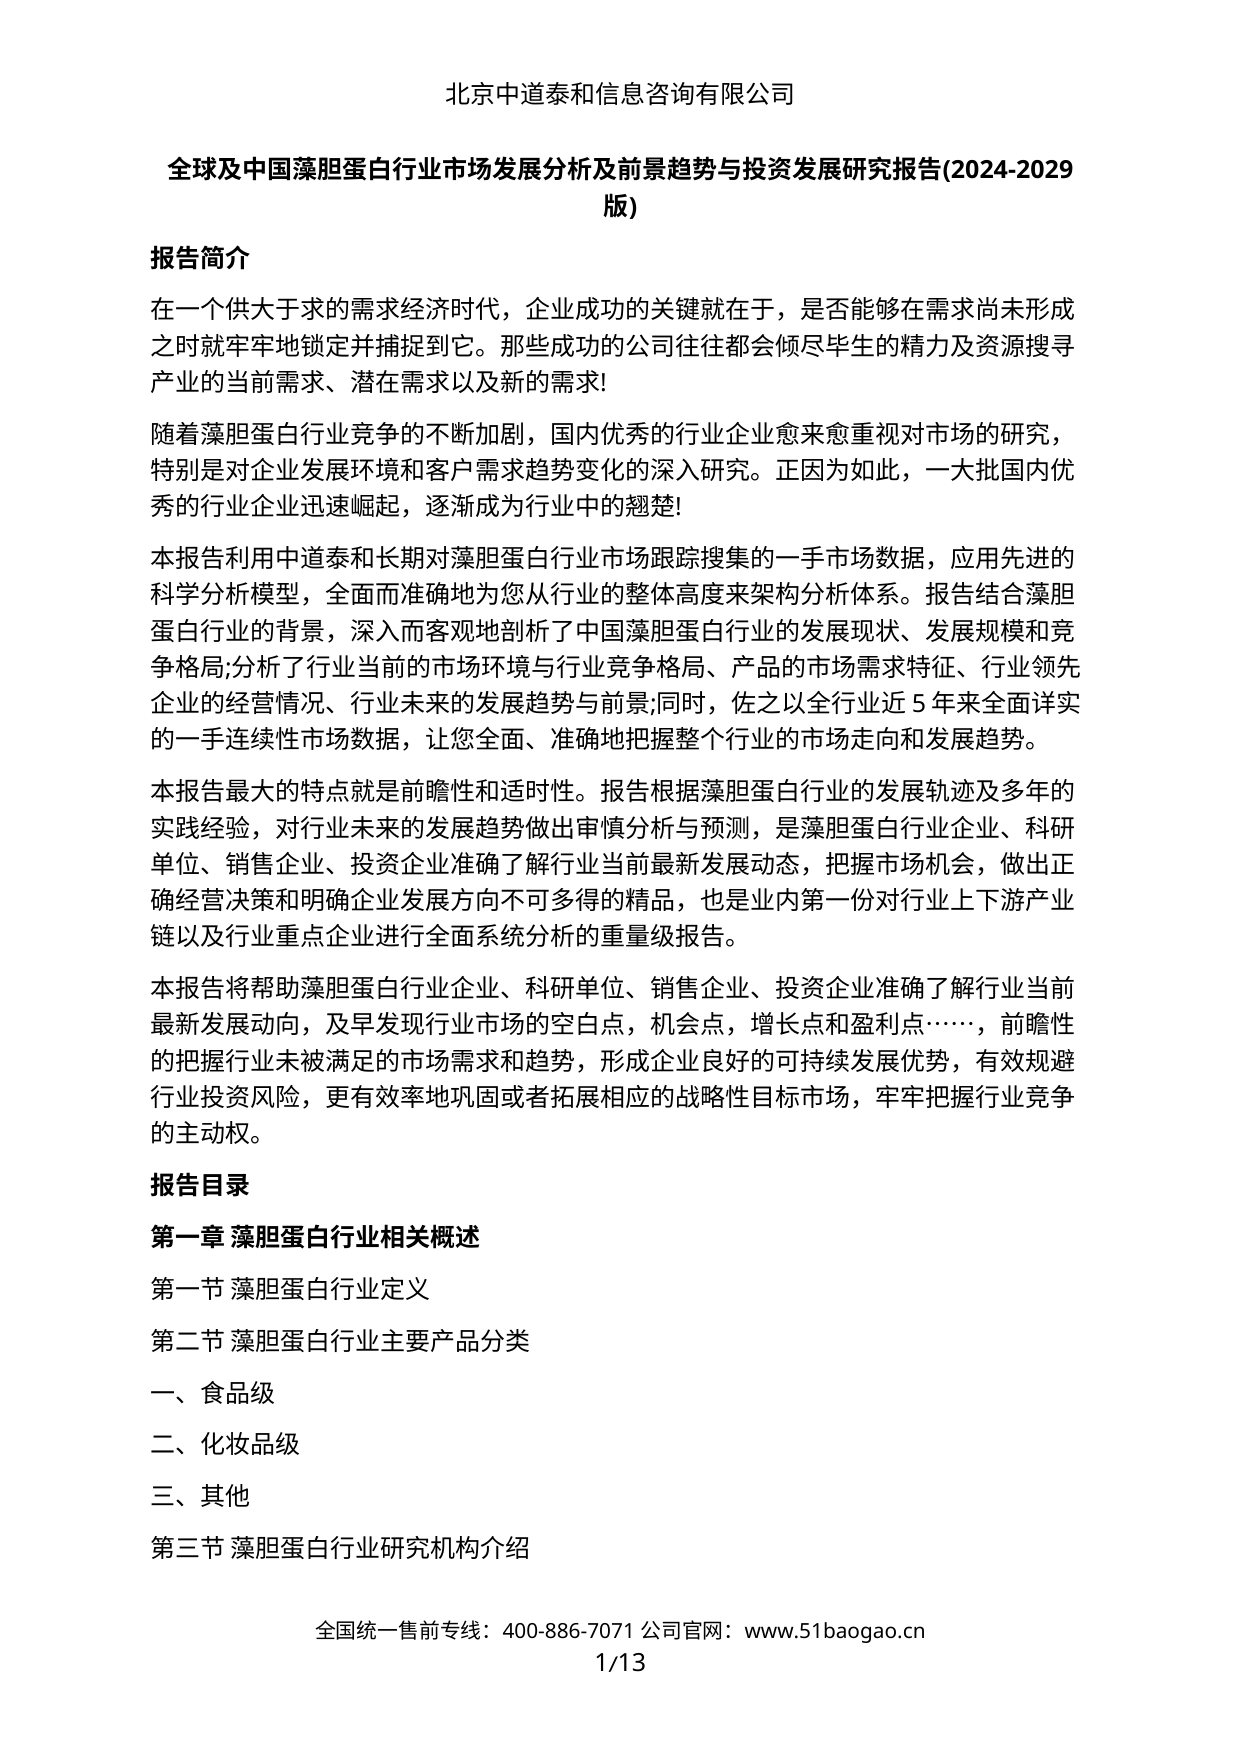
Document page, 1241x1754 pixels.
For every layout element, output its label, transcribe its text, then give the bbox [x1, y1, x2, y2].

text 第一章 藻胆蛋白行业相关概述 [150, 1217, 1090, 1254]
text 报告目录 [150, 1166, 1090, 1202]
text 三、其他 [150, 1477, 1090, 1513]
text 一、食品级 [150, 1373, 1090, 1409]
text 随着藻胆蛋白行业竞争的不断加剧，国内优秀的行业企业愈来愈重视对市场的研究，特别是对企业发展环境和客户需求趋势变化的深入研究。正因为如此，一大批国内优秀的行业企业迅速崛起，逐渐成为行业中的翘楚! [150, 414, 1090, 523]
text 全球及中国藻胆蛋白行业市场发展分析及前景趋势与投资发展研究报告(2024-2029版) [150, 150, 1090, 222]
text 第一节 藻胆蛋白行业定义 [150, 1269, 1090, 1306]
text 本报告利用中道泰和长期对藻胆蛋白行业市场跟踪搜集的一手市场数据，应用先进的科学分析模型，全面而准确地为您从行业的整体高度来架构分析体系。报告结合藻胆蛋白行业的背景，深入而客观地剖析了中国藻胆蛋白行业的发展现状、发展规模和竞争格局;分析了行业当前的市场环境与行业竞争格局、产品的市场需求特征、行业领先企业的经营情况、行业未来的发展趋势与前景;同时，佐之以全行业近5年来全面详实的一手连续性市场数据，让您全面、准确地把握整个行业的市场走向和发展趋势。 [150, 539, 1090, 756]
text 本报告最大的特点就是前瞻性和适时性。报告根据藻胆蛋白行业的发展轨迹及多年的实践经验，对行业未来的发展趋势做出审慎分析与预测，是藻胆蛋白行业企业、科研单位、销售企业、投资企业准确了解行业当前最新发展动态，把握市场机会，做出正确经营决策和明确企业发展方向不可多得的精品，也是业内第一份对行业上下游产业链以及行业重点企业进行全面系统分析的重量级报告。 [150, 772, 1090, 953]
text 报告简介 [150, 238, 1090, 274]
text 在一个供大于求的需求经济时代，企业成功的关键就在于，是否能够在需求尚未形成之时就牢牢地锁定并捕捉到它。那些成功的公司往往都会倾尽毕生的精力及资源搜寻产业的当前需求、潜在需求以及新的需求! [150, 290, 1090, 399]
text 第二节 藻胆蛋白行业主要产品分类 [150, 1321, 1090, 1357]
text 第三节 藻胆蛋白行业研究机构介绍 [150, 1529, 1090, 1565]
text 二、化妆品级 [150, 1425, 1090, 1461]
text 本报告将帮助藻胆蛋白行业企业、科研单位、销售企业、投资企业准确了解行业当前最新发展动向，及早发现行业市场的空白点，机会点，增长点和盈利点……，前瞻性的把握行业未被满足的市场需求和趋势，形成企业良好的可持续发展优势，有效规避行业投资风险，更有效率地巩固或者拓展相应的战略性目标市场，牢牢把握行业竞争的主动权。 [150, 969, 1090, 1150]
